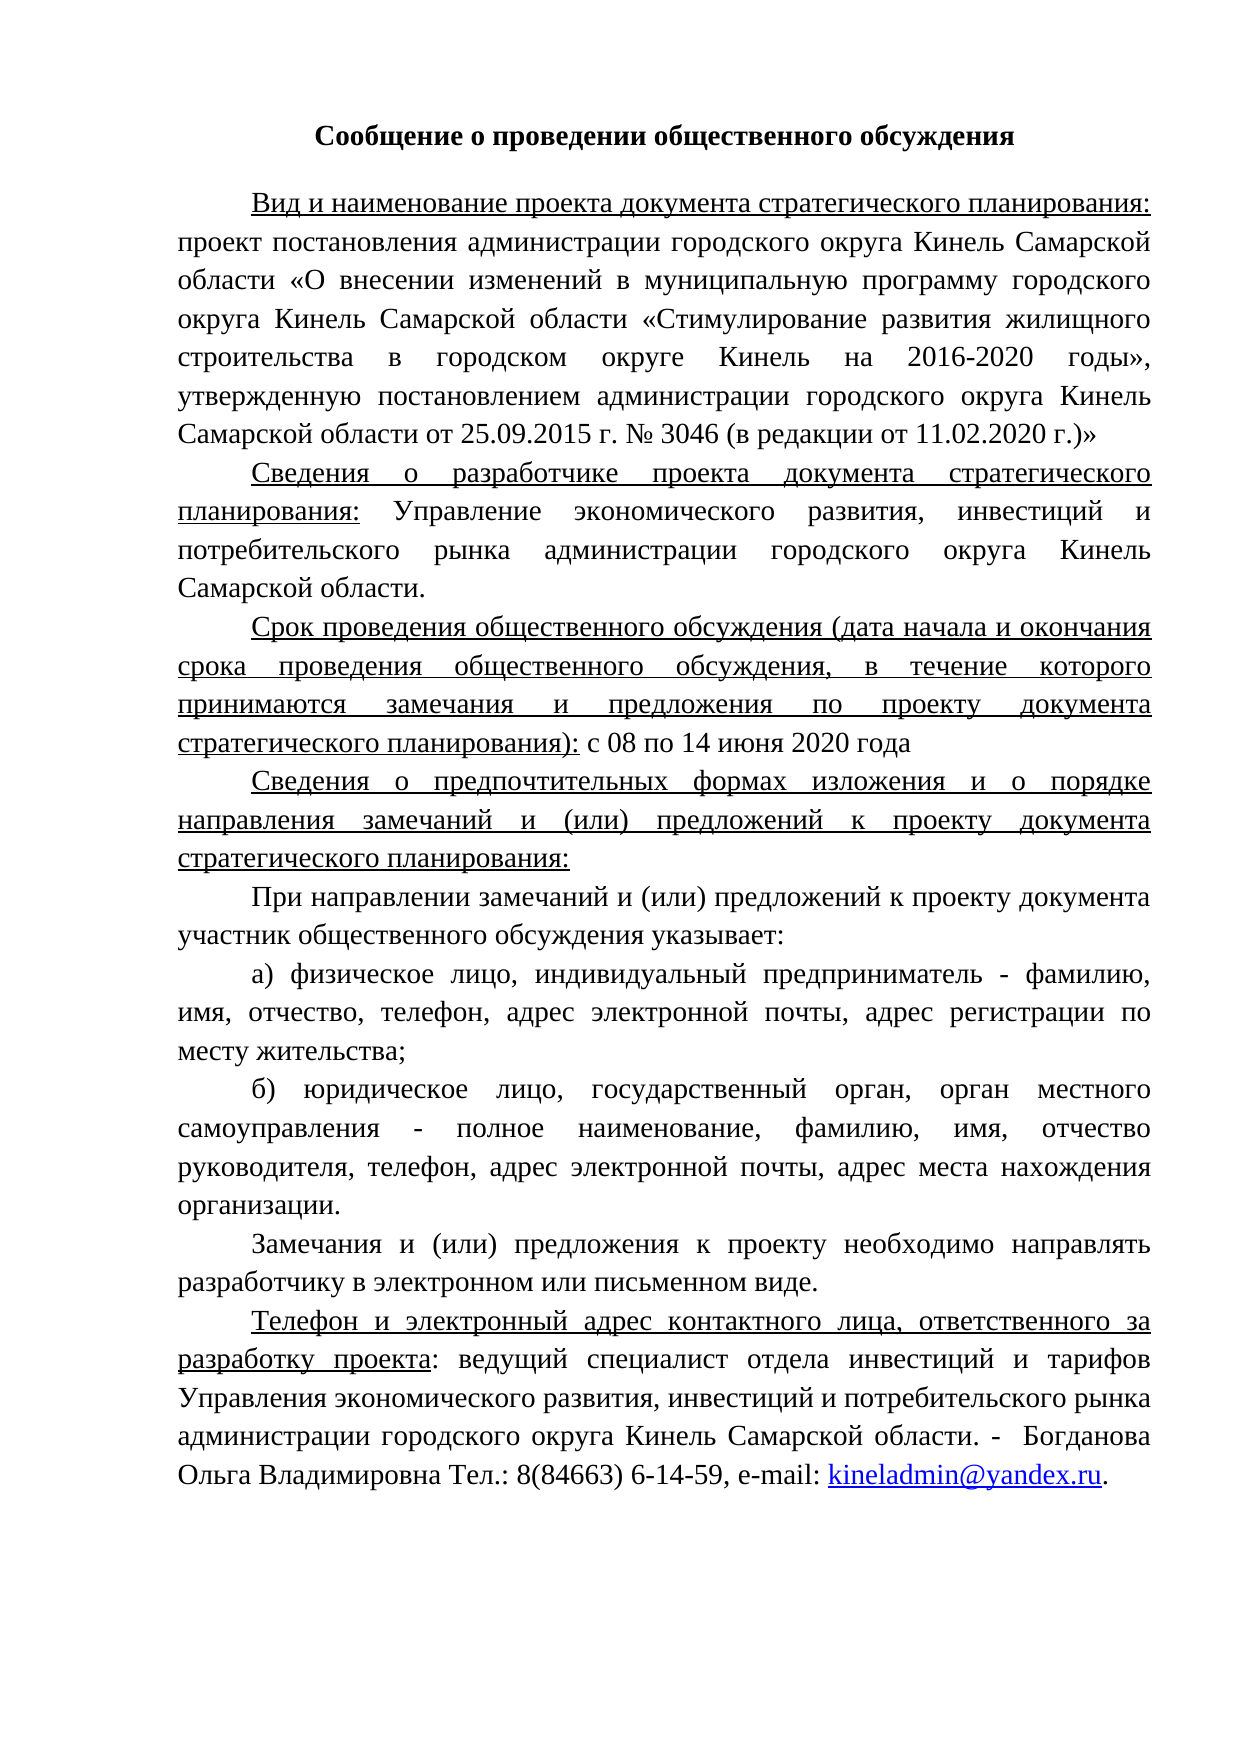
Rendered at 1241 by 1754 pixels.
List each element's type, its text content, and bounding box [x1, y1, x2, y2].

text Срок проведения общественного обсуждения (дата начала и окончания срока проведения общественного обсуждения, в течение которого принимаются замечания и предложения по проекту документа стратегического планирования): с 08 по 14 июня 2020 года [177, 716, 1152, 758]
text При направлении замечаний и (или) предложений к проекту документа участник общественного обсуждения указывает: [177, 879, 1152, 951]
text Сведения о предпочтительных формах изложения и о порядке направления замечаний и (или) предложений к проекту документа стратегического планирования: [177, 763, 1152, 874]
text Срок проведения общественного обсуждения (дата начала и окончания срока проведения общественного обсуждения, в течение которого принимаются замечания и предложения по проекту документа стратегического планирования): с 08 по 14 июня 2020 года [177, 678, 1152, 715]
text Вид и наименование проекта документа стратегического планирования: проект постановления администрации городского округа Кинель Самарской области «О внесении изменений в муниципальную программу городского округа Кинель Самарской области «Стимулирование развития жилищного строительства в городском округе Кинель на 2016-2020 годы», утвержденную постановлением администрации городского округа Кинель Самарской области от 25.09.2015 г. № 3046 (в редакции от 11.02.2020 г.)» [177, 185, 1152, 450]
text б) юридическое лицо, государственный орган, орган местного самоуправления - полное наименование, фамилию, имя, отчество руководителя, телефон, адрес электронной почты, адрес места нахождения организации. [177, 1072, 1152, 1221]
text а) физическое лицо, индивидуальный предприниматель - фамилию, имя, отчество, телефон, адрес электронной почты, адрес регистрации по месту жительства; [177, 956, 1152, 1067]
text Телефон и электронный адрес контактного лица, ответственного за разработку проекта: ведущий специалист отдела инвестиций и тарифов Управления экономического развития, инвестиций и потребительского рынка администрации городского округа Кинель Самарской области. - Богданова Ольга Владимировна Тел.: 8(84663) 6-14-59, e-mail: kineladmin@yandex.ru. [177, 1303, 1152, 1491]
text Замечания и (или) предложения к проекту необходимо направлять разработчику в электронном или письменном виде. [177, 1226, 1152, 1298]
text Сообщение о проведении общественного обсуждения [177, 118, 1152, 152]
text Сведения о разработчике проекта документа стратегического планирования: Управление экономического развития, инвестиций и потребительского рынка администрации городского округа Кинель Самарской области. [177, 455, 1152, 604]
text Срок проведения общественного обсуждения (дата начала и окончания срока проведения общественного обсуждения, в течение которого принимаются замечания и предложения по проекту документа стратегического планирования): с 08 по 14 июня 2020 года [177, 609, 1152, 677]
